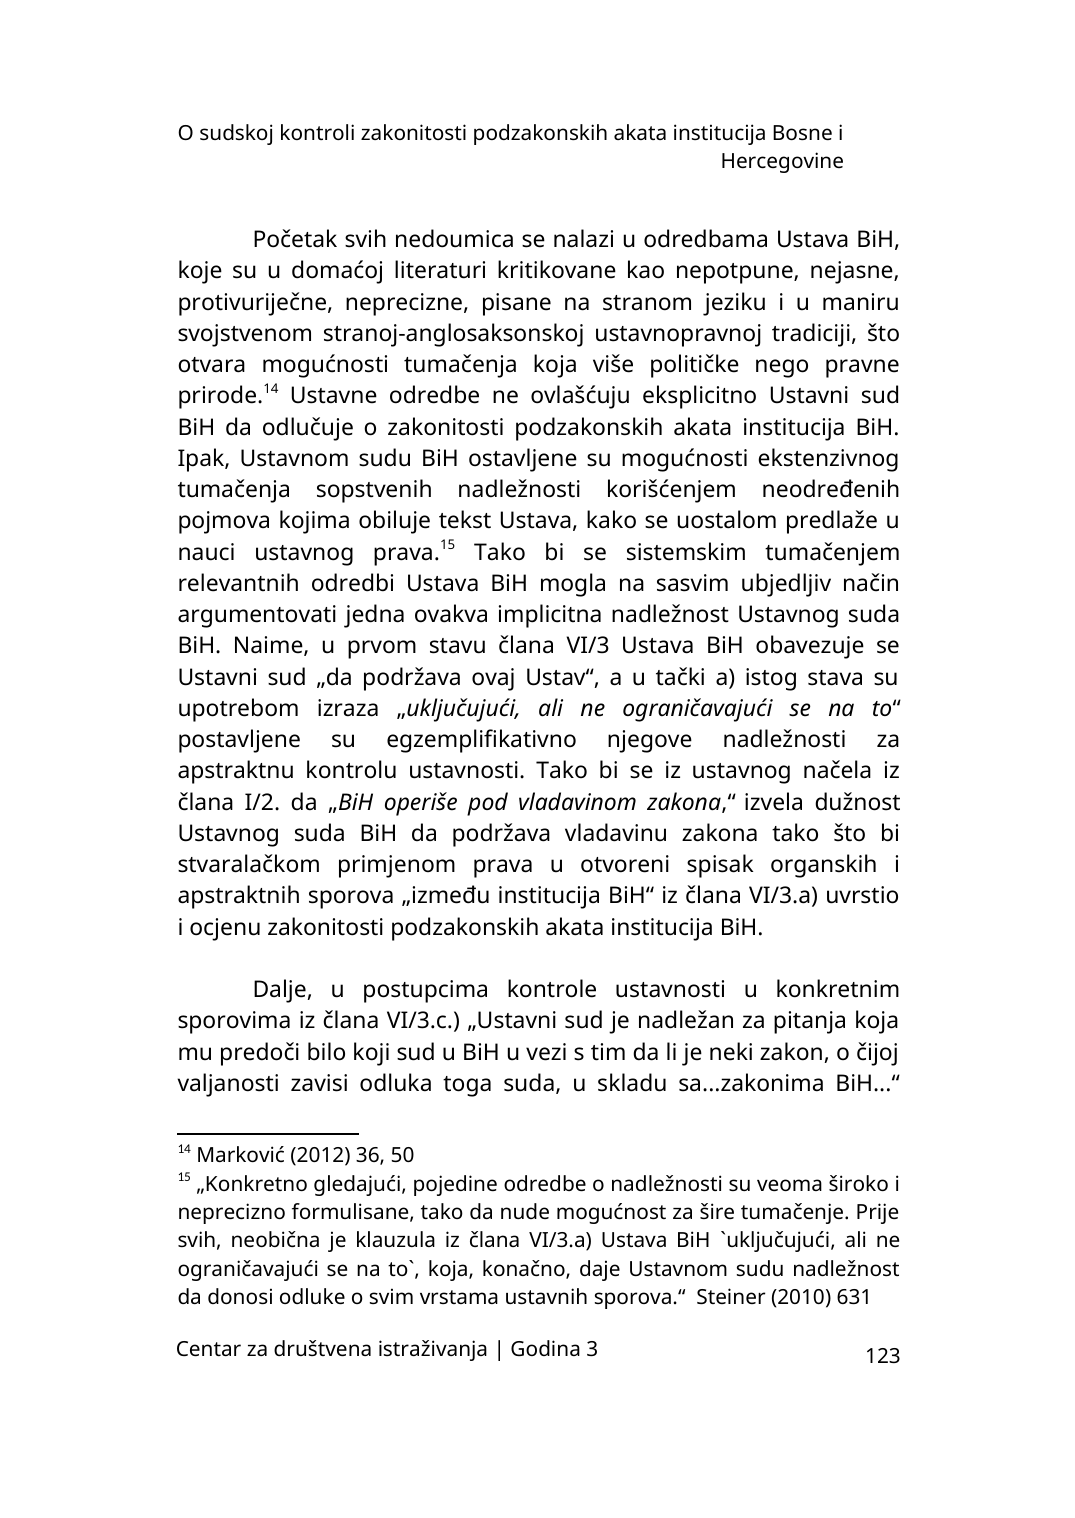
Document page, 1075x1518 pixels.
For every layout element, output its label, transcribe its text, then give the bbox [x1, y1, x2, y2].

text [177, 973, 901, 1098]
text Početak svih nedoumica se nalazi u odredbama Ustava BiH, koje su u domaćoj literaturi kritikovane kao nepotpune, nejasne, protivuriječne, neprecizne, pisane na stranom jeziku i u maniru svojstvenom stranoj-anglosaksonskoj ustavnopravnoj tradiciji, što otvara mogućnosti tumačenja koja više političke nego pravne prirode. Ustavne odredbe ne ovlašćuju eksplicitno Ustavni sud BiH da odlučuje o zakonitosti podzakonskih akata institucija BiH. Ipak, Ustavnom sudu BiH ostavljene su mogućnosti ekstenzivnog tumačenja sopstvenih nadležnosti korišćenjem neodređenih pojmova kojima obiluje tekst Ustava, kako se uostalom predlaže u nauci ustavnog prava. Tako bi se sistemskim tumačenjem relevantnih odredbi Ustava BiH mogla na sasvim ubjedljiv način argumentovati jedna ovakva implicitna nadležnost Ustavnog suda BiH. Naime, u prvom stavu člana VI/3 Ustava BiH obavezuje se Ustavni sud „da podržava ovaj Ustav“, a u tački a) istog stava su upotrebom izraza „uključujući, ali ne ograničavajući se na to“ postavljene su egzemplifikativno njegove nadležnosti za apstraktnu kontrolu ustavnosti. Tako bi se iz ustavnog načela iz člana I/2. da „BiH operiše pod vladavinom zakona,“ izvela dužnost Ustavnog suda BiH da podržava vladavinu zakona tako što bi stvaralačkom primjenom prava u otvoreni spisak organskih i apstraktnih sporova „između institucija BiH“ iz člana VI/3.a) uvrstio i ocjenu zakonitosti podzakonskih akata institucija BiH. [177, 223, 901, 942]
